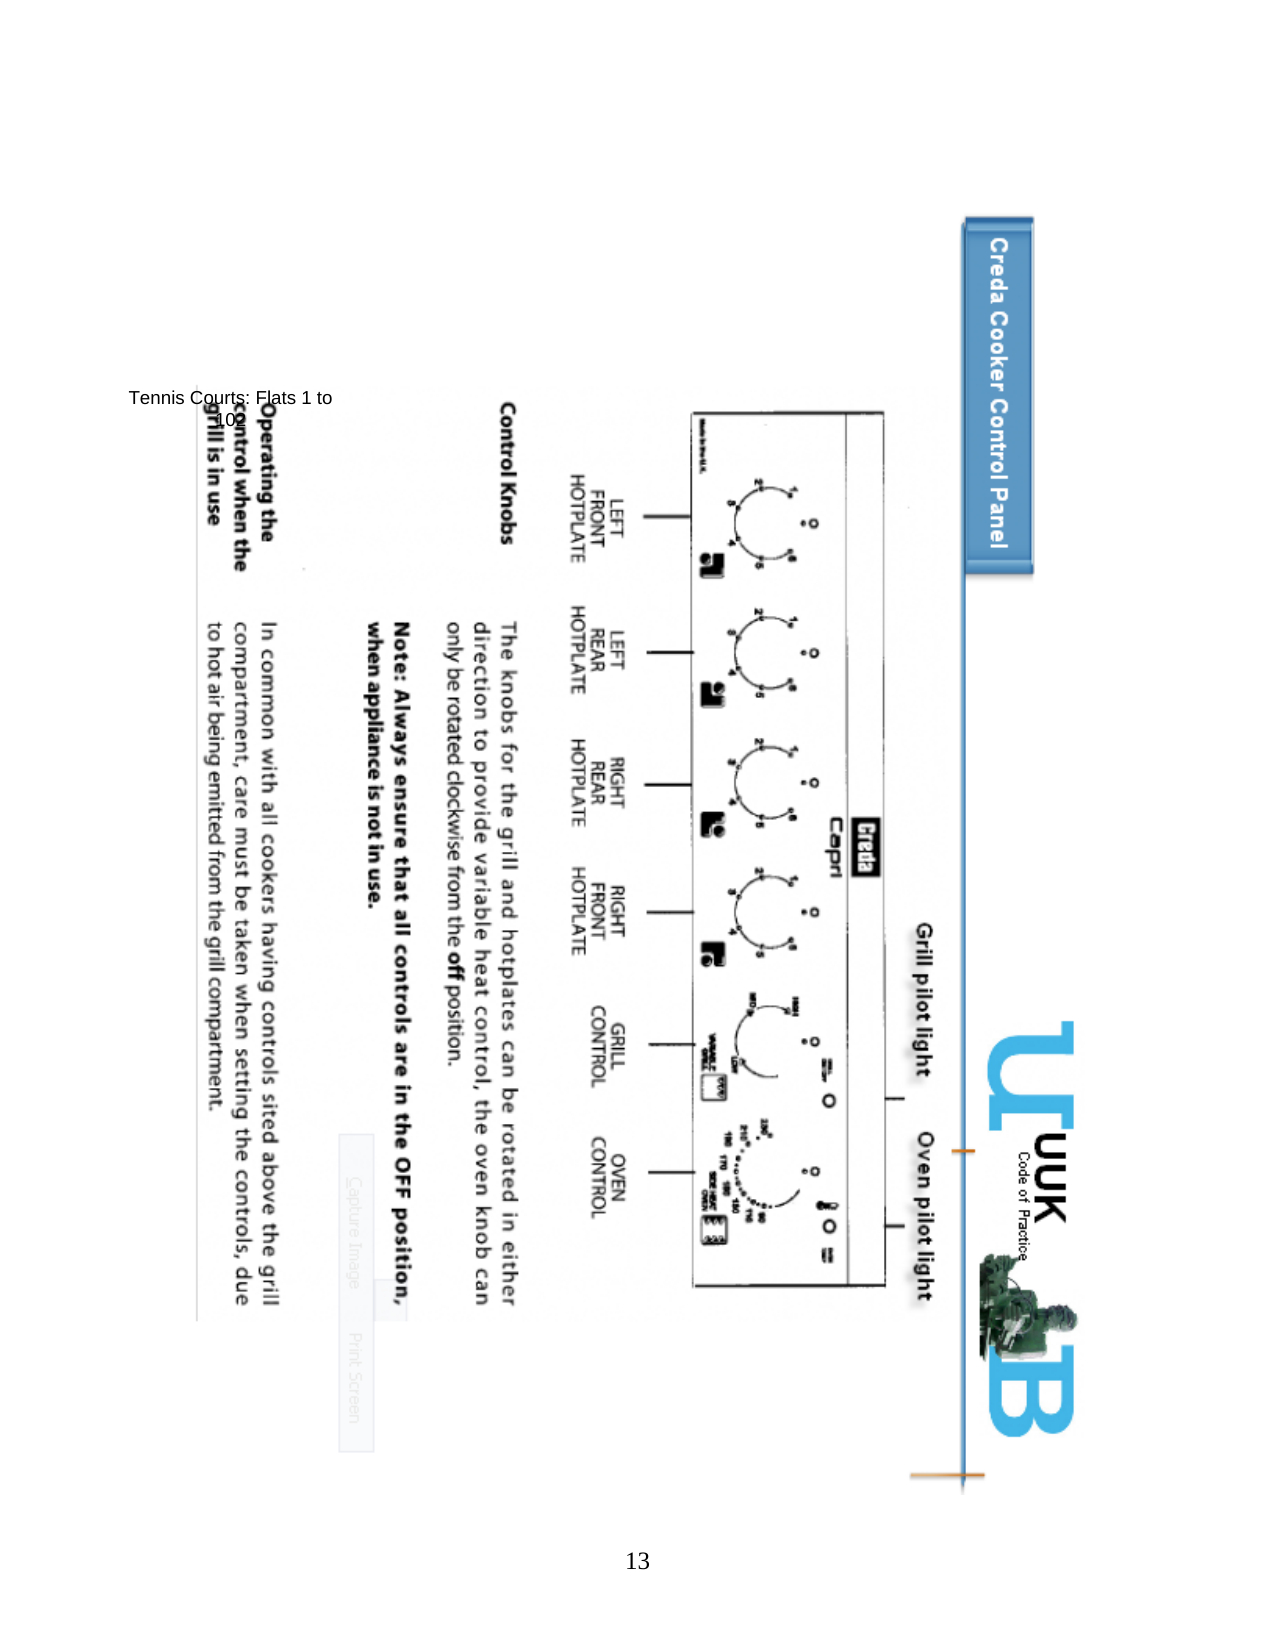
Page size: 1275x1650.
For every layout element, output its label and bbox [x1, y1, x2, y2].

picture [187, 204, 1088, 1495]
